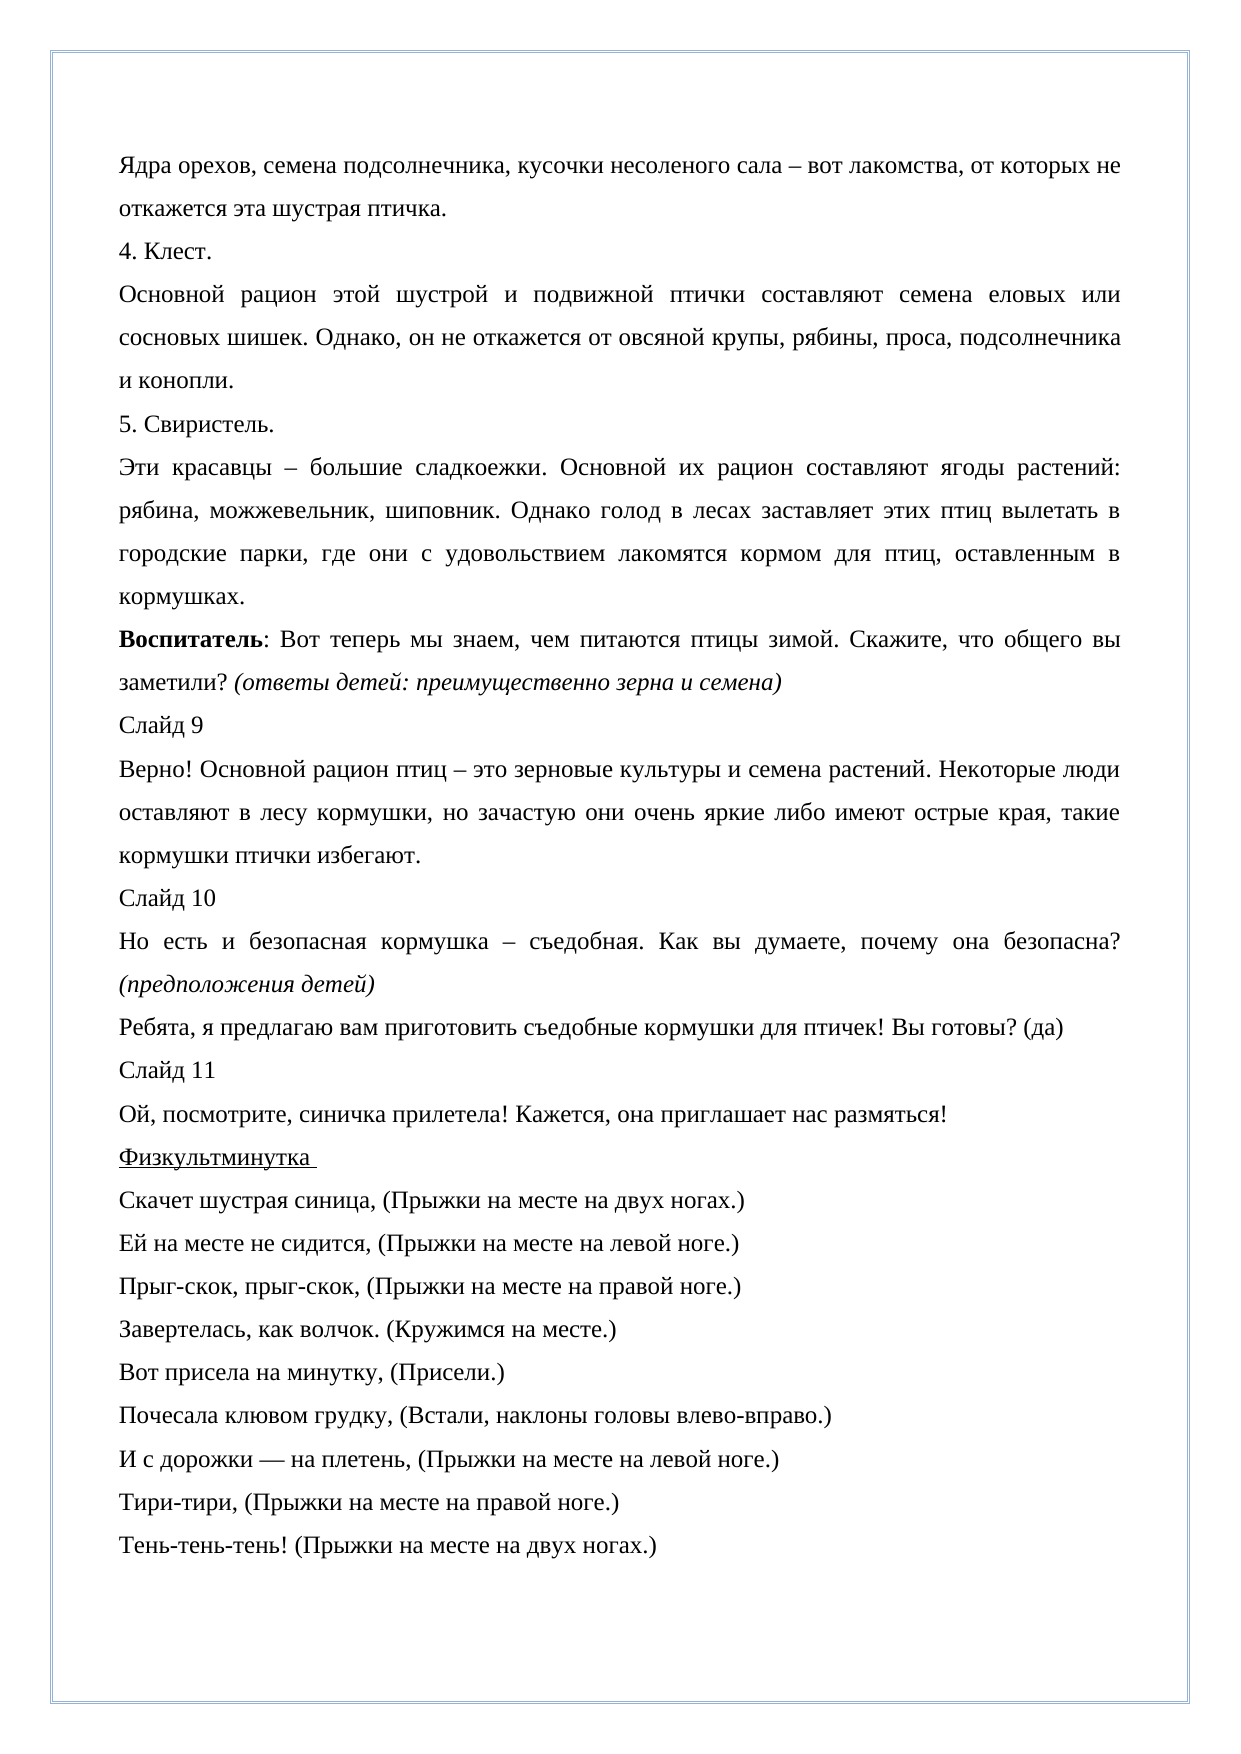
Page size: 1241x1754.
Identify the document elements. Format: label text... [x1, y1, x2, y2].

text Ой, посмотрите, синичка прилетела! Кажется, она приглашает нас размяться! [118, 1099, 1122, 1127]
text Завертелась, как волчок. (Кружимся на месте.) [118, 1314, 1122, 1343]
text Ребята, я предлагаю вам приготовить съедобные кормушки для птичек! Вы готовы? (да) [118, 1012, 1122, 1041]
text Воспитатель: Вот теперь мы знаем, чем питаются птицы зимой. Скажите, что общего вы заметили? (ответы детей: преимущественно зерна и семена) [118, 624, 1122, 696]
text Тири-тири, (Прыжки на месте на правой ноге.) [118, 1487, 1122, 1516]
text 4. Клест. [118, 236, 1122, 265]
text Почесала клювом грудку, (Встали, наклоны головы влево-вправо.) [118, 1401, 1122, 1429]
text Слайд 9 [118, 711, 1122, 739]
text 5. Свиристель. [118, 409, 1122, 437]
text Верно! Основной рацион птиц – это зерновые культуры и семена растений. Некоторые люди оставляют в лесу кормушки, но зачастую они очень яркие либо имеют острые края, такие кормушки птички избегают. [118, 754, 1122, 869]
text Эти красавцы – большие сладкоежки. Основной их рацион составляют ягоды растений: рябина, можжевельник, шиповник. Однако голод в лесах заставляет этих птиц вылетать в городские парки, где они с удовольствием лакомятся кормом для птиц, оставленным в кормушках. [118, 452, 1122, 610]
text Прыг-скок, прыг-скок, (Прыжки на месте на правой ноге.) [118, 1271, 1122, 1300]
text Вот присела на минутку, (Присели.) [118, 1357, 1122, 1386]
text Ей на месте не сидится, (Прыжки на месте на левой ноге.) [118, 1228, 1122, 1257]
text Слайд 11 [118, 1056, 1122, 1084]
text И с дорожки — на плетень, (Прыжки на месте на левой ноге.) [118, 1444, 1122, 1472]
text Но есть и безопасная кормушка – съедобная. Как вы думаете, почему она безопасна? (предположения детей) [118, 926, 1122, 998]
text Слайд 10 [118, 883, 1122, 912]
text Ядра орехов, семена подсолнечника, кусочки несоленого сала – вот лакомства, от которых не откажется эта шустрая птичка. [118, 150, 1122, 222]
text Физкультминутка [118, 1142, 1122, 1171]
text Основной рацион этой шустрой и подвижной птички составляют семена еловых или сосновых шишек. Однако, он не откажется от овсяной крупы, рябины, проса, подсолнечника и конопли. [118, 279, 1122, 394]
text Тень-тень-тень! (Прыжки на месте на двух ногах.) [118, 1530, 1122, 1559]
text Скачет шустрая синица, (Прыжки на месте на двух ногах.) [118, 1185, 1122, 1214]
